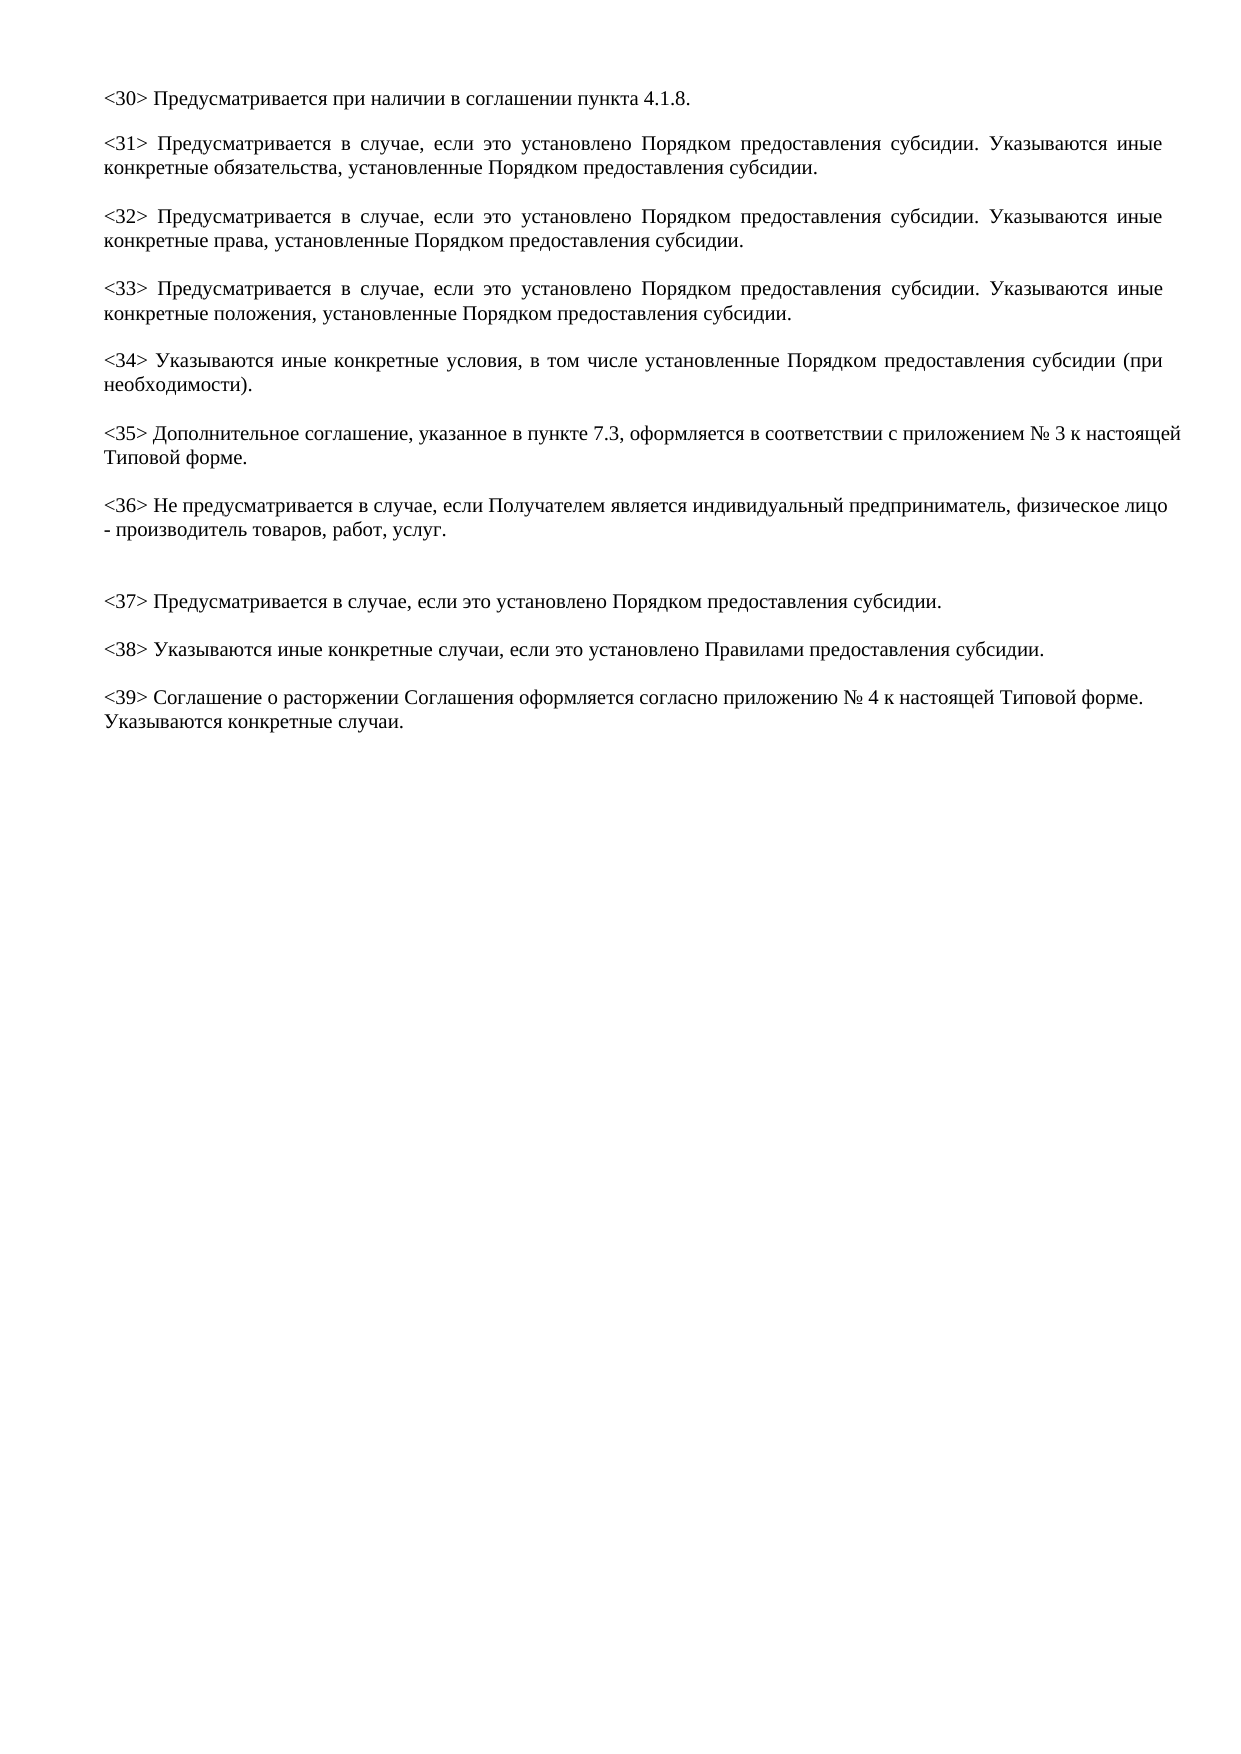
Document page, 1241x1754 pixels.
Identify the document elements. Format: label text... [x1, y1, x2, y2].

text <39> Соглашение о расторжении Соглашения оформляется согласно приложению № 4 к настоящей Типовой форме. Указываются конкретные случаи. [103, 685, 1146, 733]
text - производитель товаров, работ, услуг. [103, 517, 1209, 541]
text <31> Предусматривается в случае, если это установлено Порядком предоставления субсидии. Указываются иные конкретные обязательства, установленные Порядком предоставления субсидии. [103, 131, 1209, 179]
text <37> Предусматривается в случае, если это установлено Порядком предоставления субсидии. [103, 589, 1209, 613]
text <30> Предусматривается при наличии в соглашении пункта 4.1.8. [103, 86, 1209, 110]
text <33> Предусматривается в случае, если это установлено Порядком предоставления субсидии. Указываются иные конкретные положения, установленные Порядком предоставления субсидии. [103, 276, 1209, 324]
text <35> Дополнительное соглашение, указанное в пункте 7.3, оформляется в соответствии с приложением № 3 к настоящей Типовой форме. [103, 421, 1209, 469]
text <38> Указываются иные конкретные случаи, если это установлено Правилами предоставления субсидии. [103, 637, 1209, 661]
text <32> Предусматривается в случае, если это установлено Порядком предоставления субсидии. Указываются иные конкретные права, установленные Порядком предоставления субсидии. [103, 204, 1209, 252]
text <36> Не предусматривается в случае, если Получателем является индивидуальный предприниматель, физическое лицо [103, 493, 1209, 517]
text <34> Указываются иные конкретные условия, в том числе установленные Порядком предоставления субсидии (при необходимости). [103, 348, 1209, 396]
